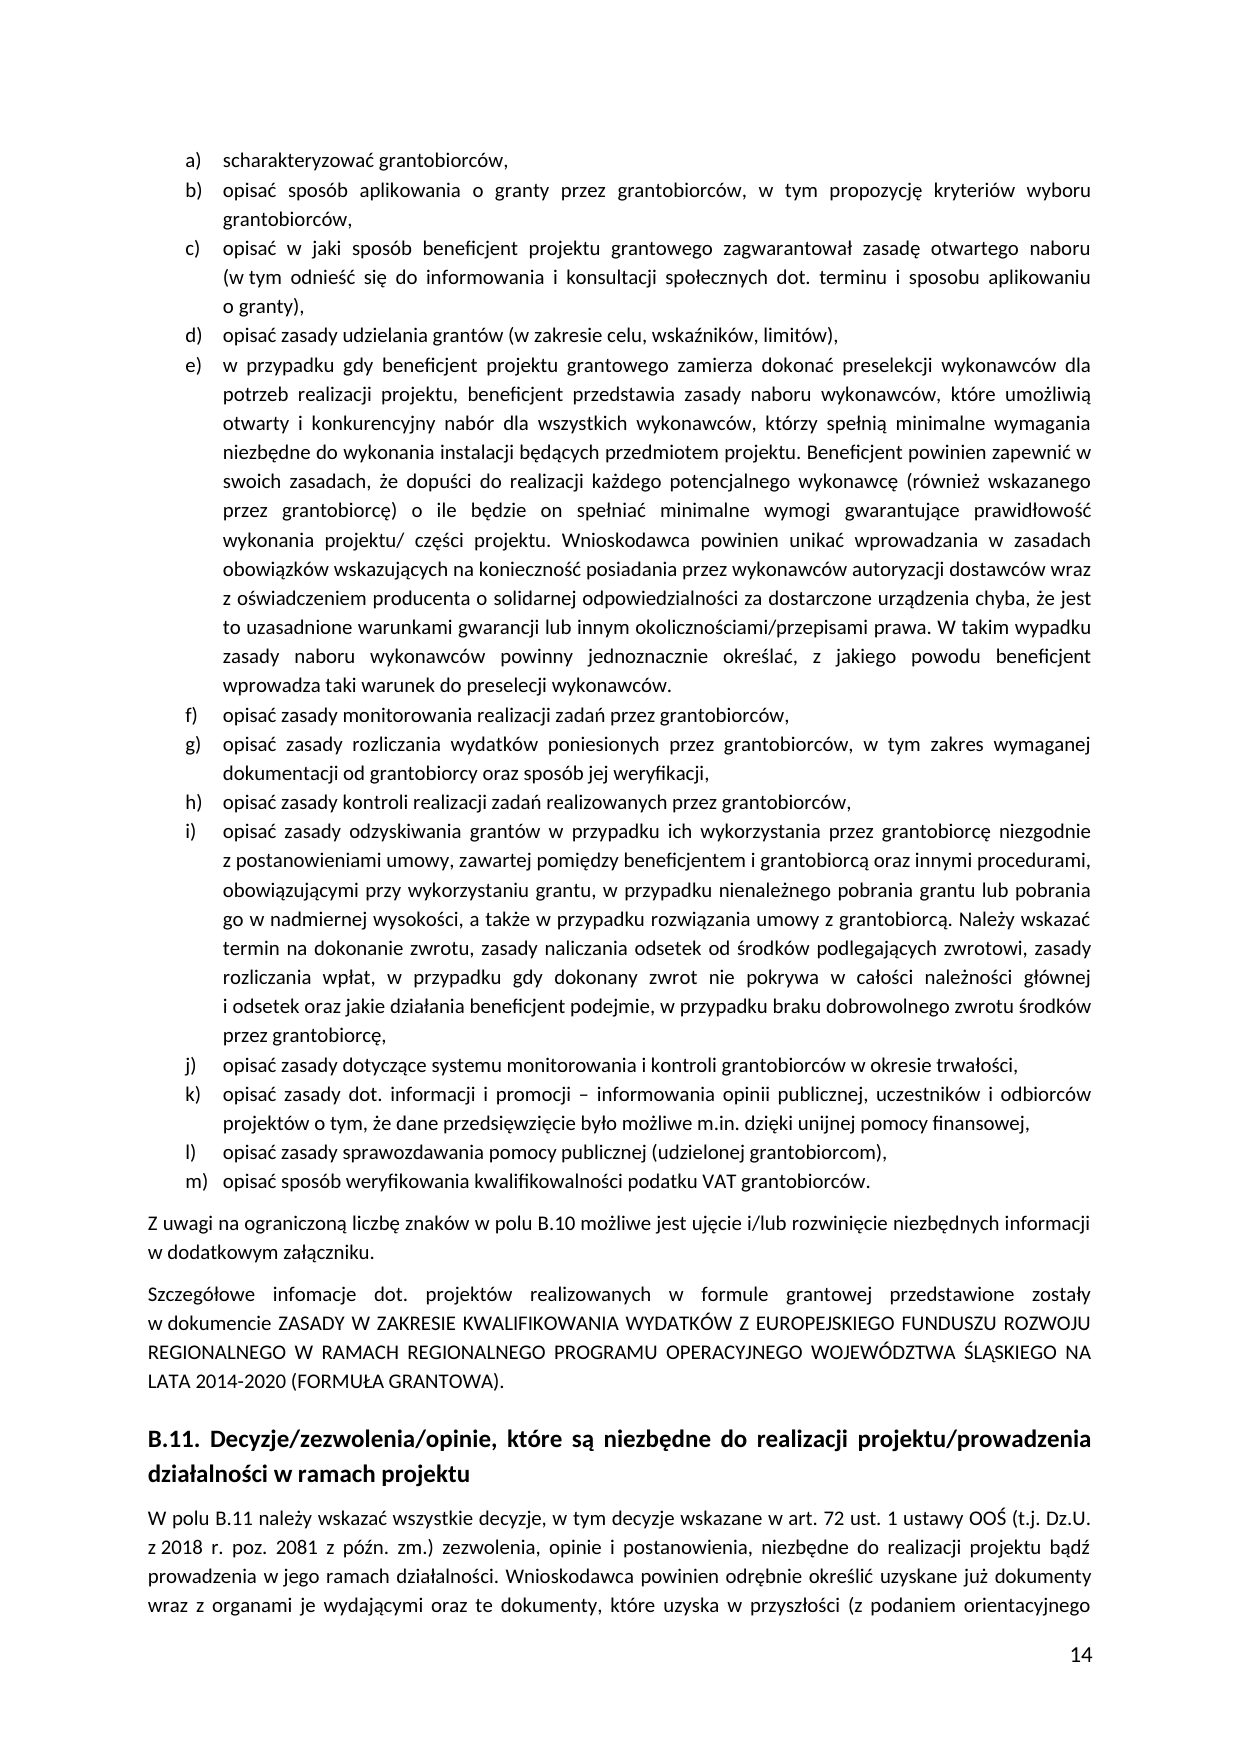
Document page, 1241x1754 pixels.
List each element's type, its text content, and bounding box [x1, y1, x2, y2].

list opisać zasady kontroli realizacji zadań realizowanych przez grantobiorców, [185, 789, 1092, 815]
list scharakteryzować grantobiorców, [185, 148, 1092, 173]
list opisać zasady monitorowania realizacji zadań przez grantobiorców, [185, 702, 1092, 727]
list opisać zasady dot. informacji i promocji – informowania opinii publicznej, uczestników i odbiorców projektów o tym, że dane przedsięwzięcie było możliwe m.in. dzięki unijnej pomocy finansowej, [185, 1081, 1092, 1136]
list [148, 1505, 1092, 1618]
list opisać zasady sprawozdawania pomocy publicznej (udzielonej grantobiorcom), [185, 1139, 1092, 1165]
list opisać zasady odzyskiwania grantów w przypadku ich wykorzystania przez grantobiorcę niezgodnie z postanowieniami umowy, zawartej pomiędzy beneficjentem i grantobiorcą oraz innymi procedurami, obowiązującymi przy wykorzystaniu grantu, w przypadku nienależnego pobrania grantu lub pobrania go w nadmiernej wysokości, a także w przypadku rozwiązania umowy z grantobiorcą. Należy wskazać termin na dokonanie zwrotu, zasady naliczania odsetek od środków podlegających zwrotowi, zasady rozliczania wpłat, w przypadku gdy dokonany zwrot nie pokrywa w całości należności głównej i odsetek oraz jakie działania beneficjent podejmie, w przypadku braku dobrowolnego zwrotu środków przez grantobiorcę, [185, 818, 1092, 1048]
list opisać zasady rozliczania wydatków poniesionych przez grantobiorców, w tym zakres wymaganej dokumentacji od grantobiorcy oraz sposób jej weryfikacji, [185, 731, 1092, 786]
list opisać sposób weryfikowania kwalifikowalności podatku VAT grantobiorców. [185, 1168, 1092, 1194]
list opisać zasady udzielania grantów (w zakresie celu, wskaźników, limitów), [185, 323, 1092, 348]
list w przypadku gdy beneficjent projektu grantowego zamierza dokonać preselekcji wykonawców dla potrzeb realizacji projektu, beneficjent przedstawia zasady naboru wykonawców, które umożliwią otwarty i konkurencyjny nabór dla wszystkich wykonawców, którzy spełnią minimalne wymagania niezbędne do wykonania instalacji będących przedmiotem projektu. Beneficjent powinien zapewnić w swoich zasadach, że dopuści do realizacji każdego potencjalnego wykonawcę (również wskazanego przez grantobiorcę) o ile będzie on spełniać minimalne wymogi gwarantujące prawidłowość wykonania projektu/ części projektu. Wnioskodawca powinien unikać wprowadzania w zasadach obowiązków wskazujących na konieczność posiadania przez wykonawców autoryzacji dostawców wraz z oświadczeniem producenta o solidarnej odpowiedzialności za dostarczone urządzenia chyba, że jest to uzasadnione warunkami gwarancji lub innym okolicznościami/przepisami prawa. W takim wypadku zasady naboru wykonawców powinny jednoznacznie określać, z jakiego powodu beneficjent wprowadza taki warunek do preselecji wykonawców. [185, 352, 1092, 698]
list opisać w jaki sposób beneficjent projektu grantowego zagwarantował zasadę otwartego naboru (w tym odnieść się do informowania i konsultacji społecznych dot. terminu i sposobu aplikowaniu o granty), [185, 235, 1092, 319]
text Z uwagi na ograniczoną liczbę znaków w polu B.10 możliwe jest ujęcie i/lub rozwinięcie niezbędnych informacji w dodatkowym załączniku. [148, 1210, 1092, 1265]
text B.11. Decyzje/zezwolenia/opinie, które są niezbędne do realizacji projektu/prowadzenia działalności w ramach projektu [148, 1423, 1092, 1488]
text Szczegółowe infomacje dot. projektów realizowanych w formule grantowej przedstawione zostały w dokumencie ZASADY W ZAKRESIE KWALIFIKOWANIA WYDATKÓW Z EUROPEJSKIEGO FUNDUSZU ROZWOJU REGIONALNEGO W RAMACH REGIONALNEGO PROGRAMU OPERACYJNEGO WOJEWÓDZTWA ŚLĄSKIEGO NA LATA 2014-2020 (FORMUŁA GRANTOWA). [148, 1281, 1092, 1394]
list opisać zasady dotyczące systemu monitorowania i kontroli grantobiorców w okresie trwałości, [185, 1052, 1092, 1077]
list opisać sposób aplikowania o granty przez grantobiorców, w tym propozycję kryteriów wyboru grantobiorców, [185, 177, 1092, 231]
